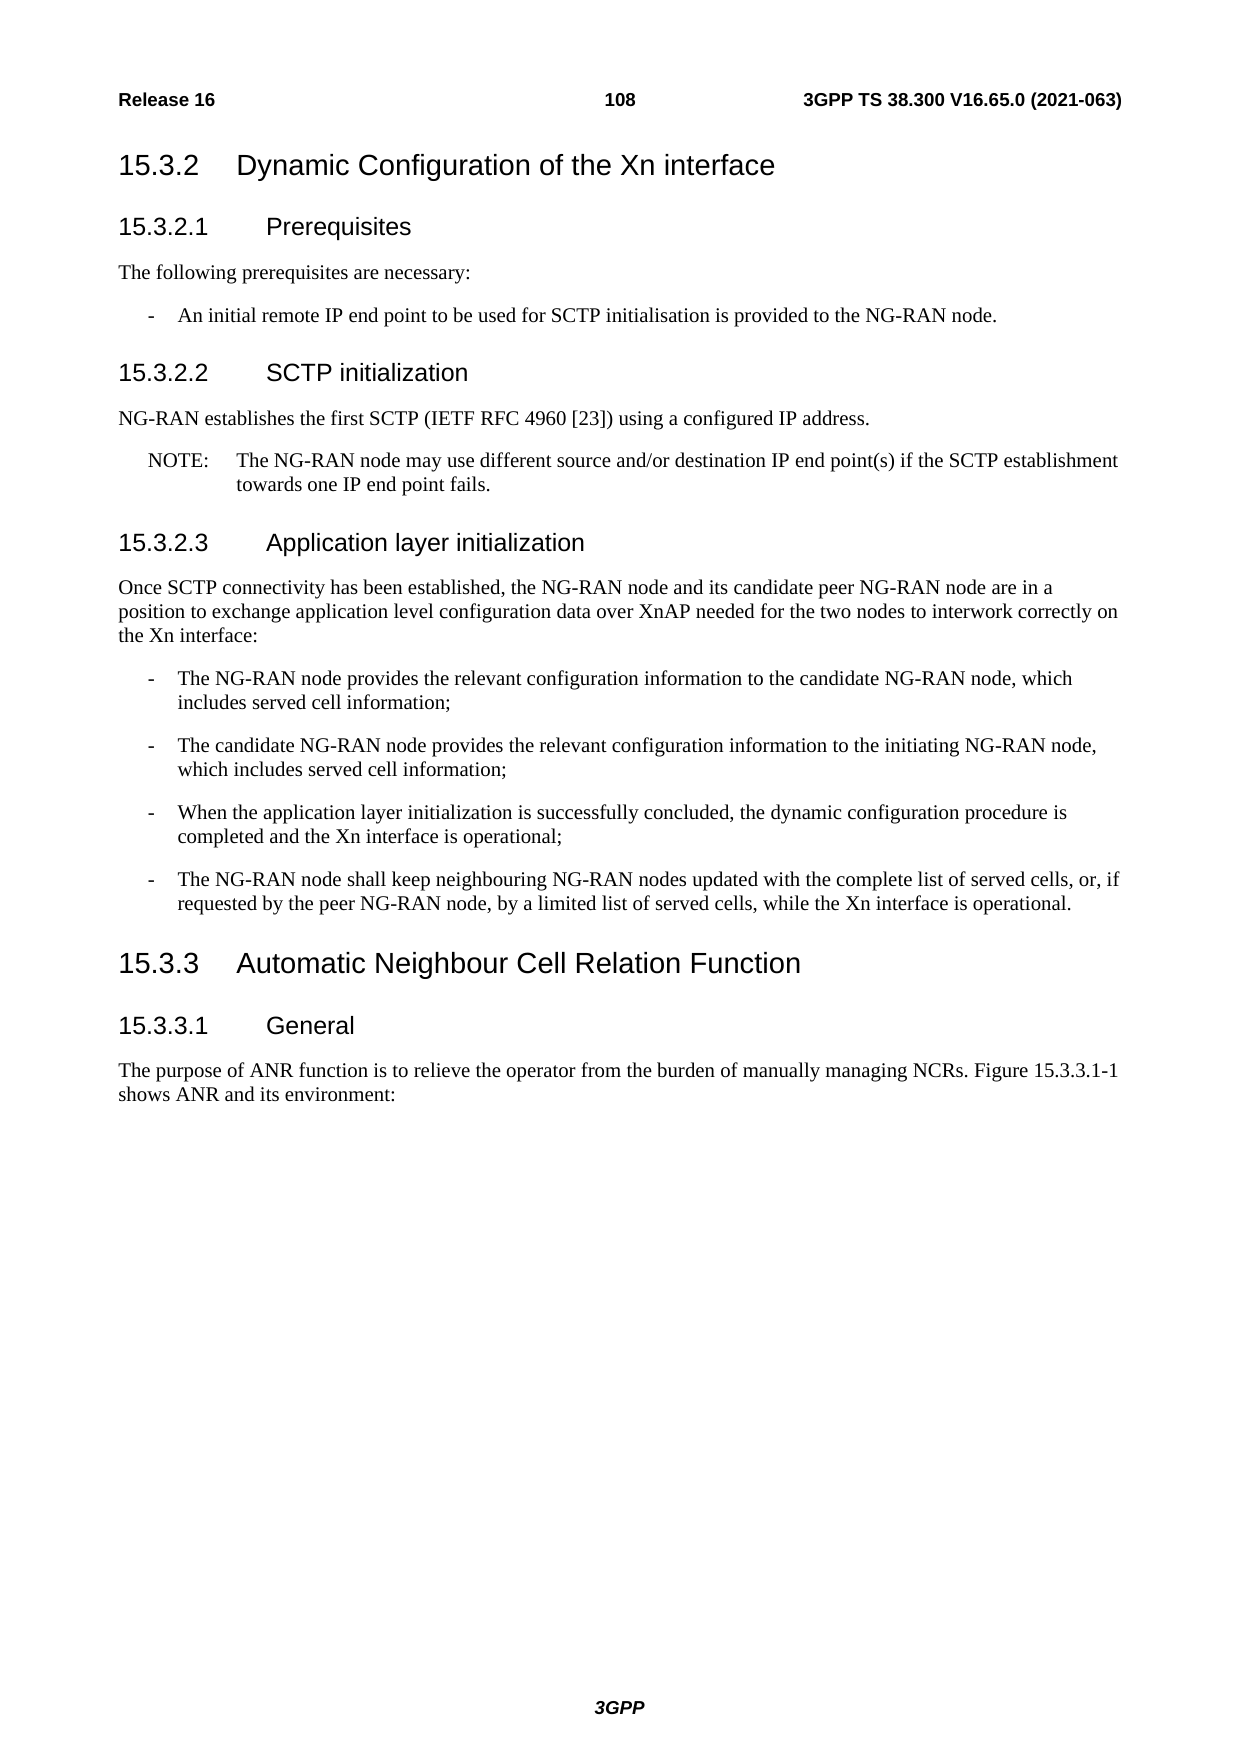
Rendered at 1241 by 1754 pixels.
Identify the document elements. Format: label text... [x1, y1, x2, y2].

subtitle 15.3.2.3 Application layer initialization [118, 528, 1122, 556]
text - An initial remote IP end point to be used for SCTP initialisation is provided to the NG-RAN node. [148, 303, 1122, 327]
subtitle 15.3.2 Dynamic Configuration of the Xn interface [118, 147, 1122, 181]
text - The NG-RAN node provides the relevant configuration information to the candidate NG-RAN node, which includes served cell information; [148, 666, 1122, 714]
text Once SCTP connectivity has been established, the NG-RAN node and its candidate peer NG-RAN node are in a position to exchange application level configuration data over XnAP needed for the two nodes to interwork correctly on the Xn interface: [118, 575, 1122, 647]
text - The NG-RAN node shall keep neighbouring NG-RAN nodes updated with the complete list of served cells, or, if requested by the peer NG-RAN node, by a limited list of served cells, while the Xn interface is operational. [148, 867, 1122, 915]
subtitle 15.3.3 Automatic Neighbour Cell Relation Function [118, 946, 1122, 979]
text - When the application layer initialization is successfully concluded, the dynamic configuration procedure is completed and the Xn interface is operational; [148, 800, 1122, 848]
text NG-RAN establishes the first SCTP (IETF RFC 4960 [23]) using a configured IP address. [118, 405, 1122, 429]
subtitle 15.3.2.2 SCTP initialization [118, 358, 1122, 387]
text NOTE: The NG-RAN node may use different source and/or destination IP end point(s) if the SCTP establishment towards one IP end point fails. [148, 448, 1122, 496]
subtitle 15.3.3.1 General [118, 1011, 1122, 1039]
text - The candidate NG-RAN node provides the relevant configuration information to the initiating NG-RAN node, which includes served cell information; [148, 733, 1122, 781]
text The following prerequisites are necessary: [118, 260, 1122, 284]
subtitle 15.3.2.1 Prerequisites [118, 212, 1122, 241]
text The purpose of ANR function is to relieve the operator from the burden of manually managing NCRs. Figure 15.3.3.1-1 shows ANR and its environment: [118, 1058, 1122, 1106]
